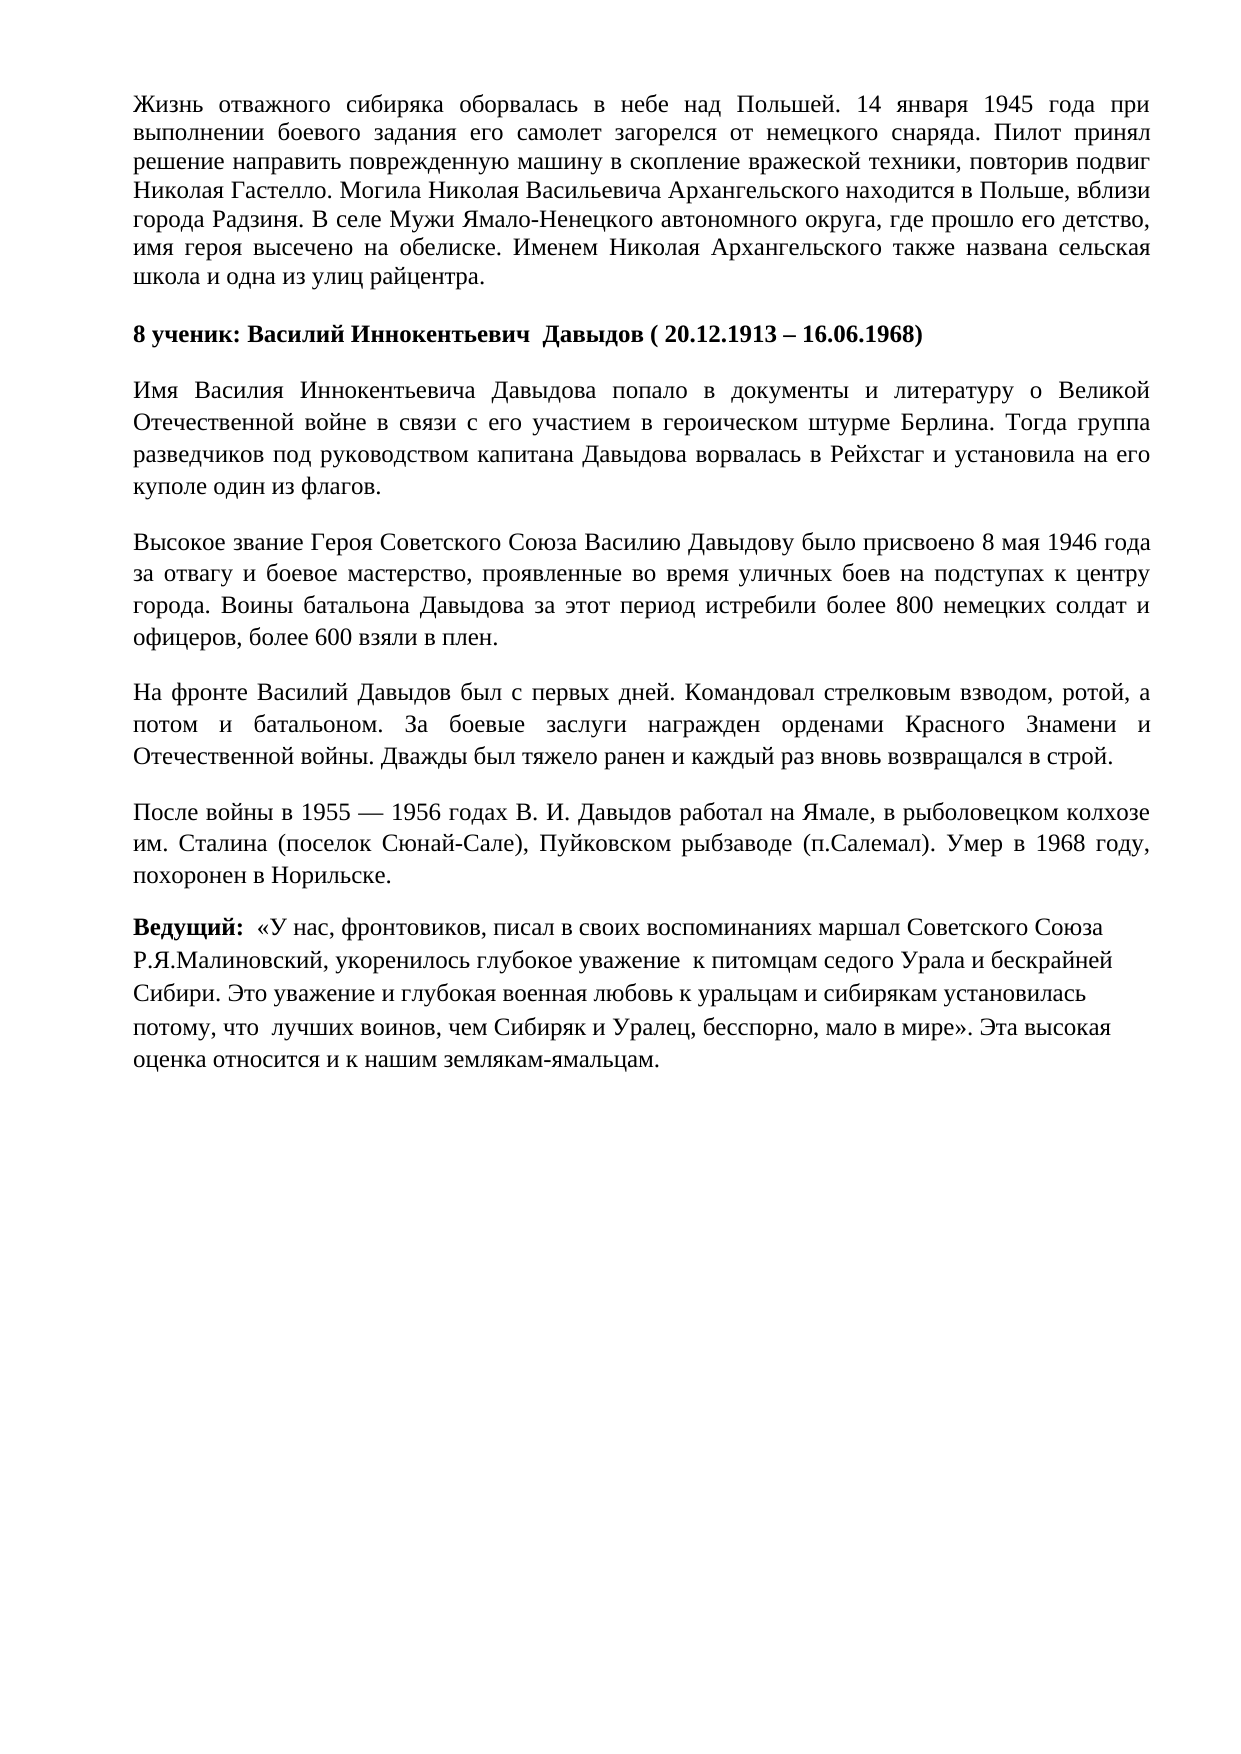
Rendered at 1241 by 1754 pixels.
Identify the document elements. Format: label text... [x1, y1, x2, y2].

text Ведущий: «У нас, фронтовиков, писал в своих воспоминаниях маршал Советского Союза Р.Я.Малиновский, укоренилось глубокое уважение к питомцам седого Урала и бескрайней Сибири. Это уважение и глубокая военная любовь к уральцам и сибирякам установилась потому, что лучших воинов, чем Сибиряк и Уралец, бесспорно, мало в мире». Эта высокая оценка относится и к нашим землякам-ямальцам. [133, 912, 1152, 1073]
text На фронте Василий Давыдов был с первых дней. Командовал стрелковым взводом, ротой, а потом и батальоном. За боевые заслуги награжден орденами Красного Знамени и Отечественной войны. Дважды был тяжело ранен и каждый раз вновь возвращался в строй. [133, 674, 1152, 770]
text 8 ученик: Василий Иннокентьевич Давыдов ( 20.12.1913 – 16.06.1968) [133, 319, 1152, 347]
text Жизнь отважного сибиряка оборвалась в небе над Польшей. 14 января 1945 года при выполнении боевого задания его самолет загорелся от немецкого снаряда. Пилот принял решение направить поврежденную машину в скопление вражеской техники, повторив подвиг Николая Гастелло. Могила Николая Васильевича Архангельского находится в Польше, вблизи города Радзиня. В селе Мужи Ямало-Ненецкого автономного округа, где прошло его детство, имя героя высечено на обелиске. Именем Николая Архангельского также названа сельская школа и одна из улиц райцентра. [133, 89, 1152, 290]
text После войны в 1955 — 1956 годах В. И. Давыдов работал на Ямале, в рыболовецком колхозе им. Сталина (поселок Сюнай-Сале), Пуйковском рыбзаводе (п.Салемал). Умер в 1968 году, похоронен в Норильске. [133, 793, 1152, 889]
text Высокое звание Героя Советского Союза Василию Давыдову было присвоено 8 мая 1946 года за отвагу и боевое мастерство, проявленные во время уличных боев на подступах к центру города. Воины батальона Давыдова за этот период истребили более 800 немецких солдат и офицеров, более 600 взяли в плен. [133, 523, 1152, 651]
text Имя Василия Иннокентьевича Давыдова попало в документы и литературу о Великой Отечественной войне в связи с его участием в героическом штурме Берлина. Тогда группа разведчиков под руководством капитана Давыдова ворвалась в Рейхстаг и установила на его куполе один из флагов. [133, 372, 1152, 500]
